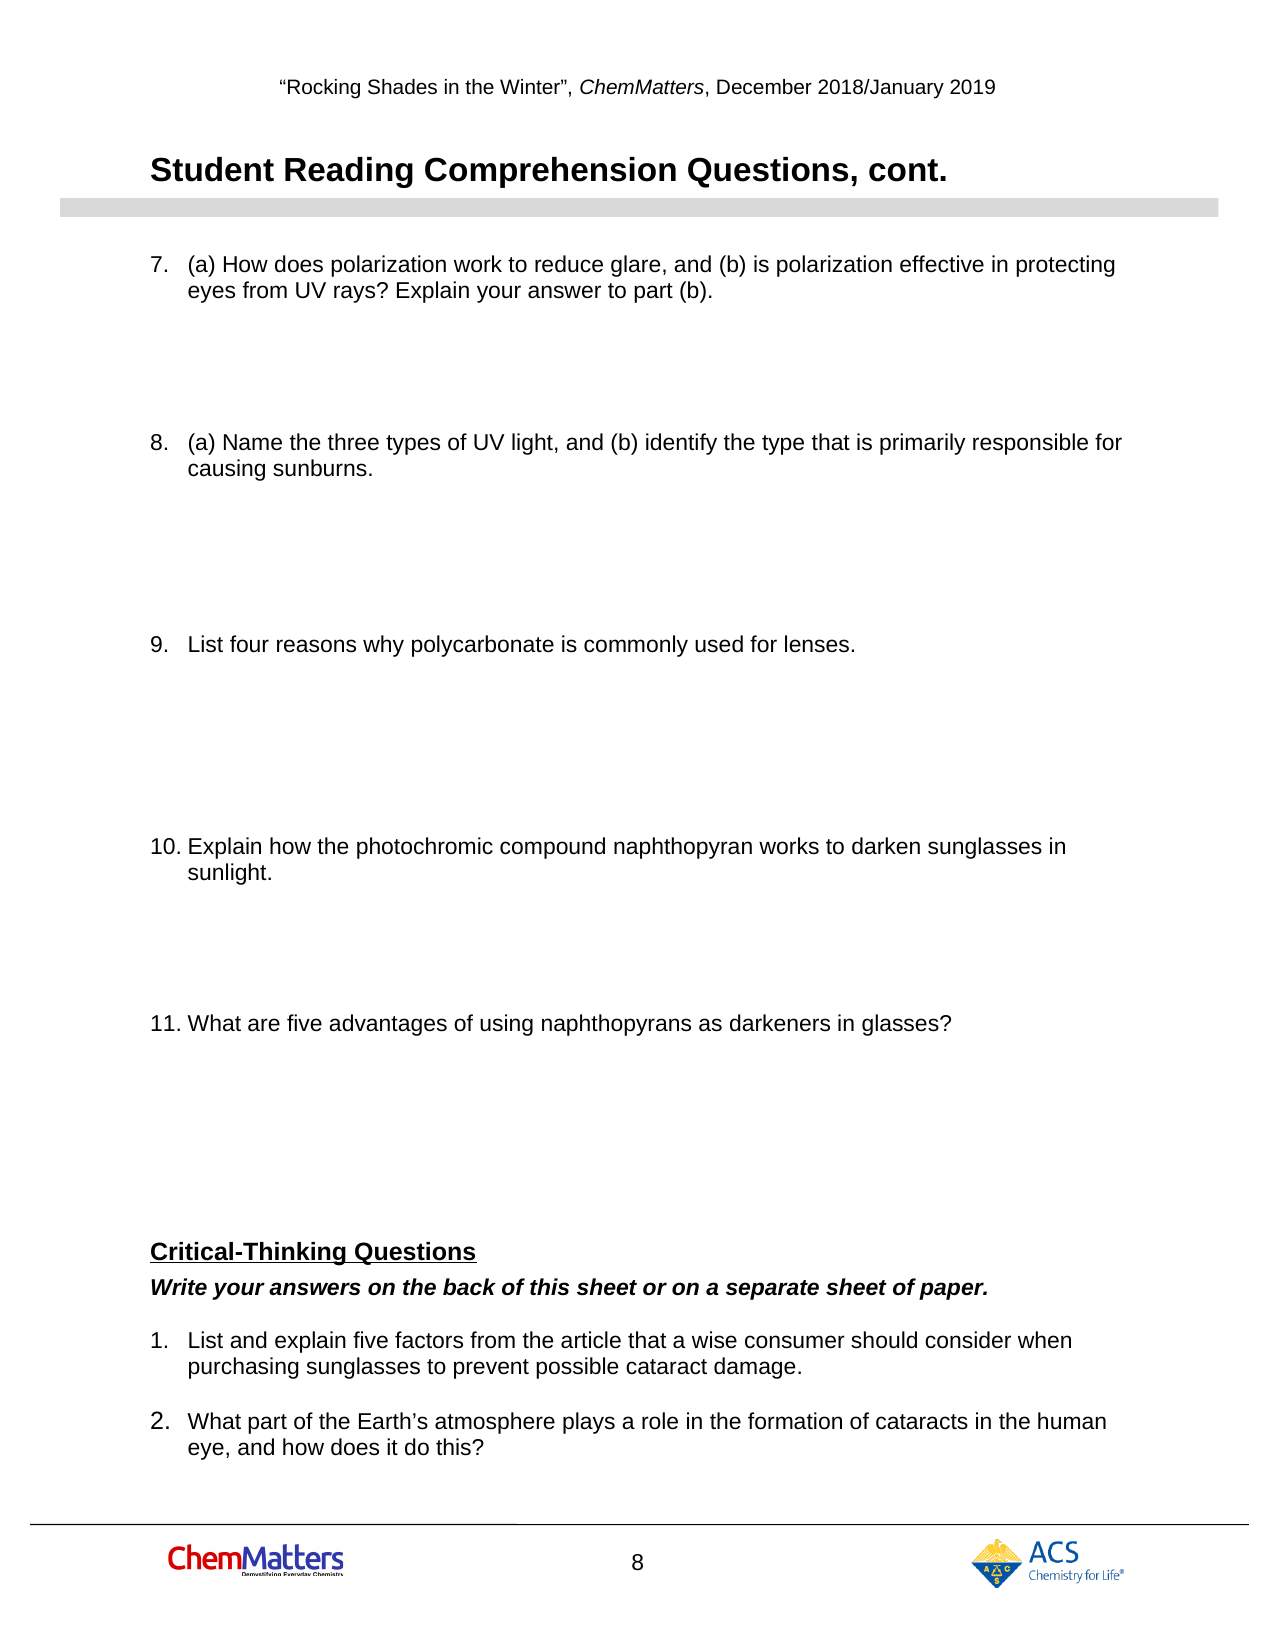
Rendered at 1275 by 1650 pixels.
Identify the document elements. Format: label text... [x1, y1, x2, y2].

list (a) How does polarization work to reduce glare, and (b) is polarization effective in protecting eyes from UV rays? Explain your answer to part (b). [150, 251, 1125, 304]
list Explain how the photochromic compound naphthopyran works to darken sunglasses in sunlight. [150, 833, 1125, 885]
list (a) Name the three types of UV light, and (b) identify the type that is primarily responsible for causing sunburns. [150, 429, 1125, 481]
list List four reasons why polycarbonate is commonly used for lenses. [150, 631, 1125, 658]
text Student Reading Comprehension Questions, cont. [150, 150, 1125, 188]
list Critical-Thinking Questions [150, 1237, 1125, 1266]
list List and explain five factors from the article that a wise consumer should consider when purchasing sunglasses to prevent possible cataract damage. [150, 1327, 1125, 1379]
picture [168, 1544, 343, 1576]
list What part of the Earth’s atmosphere plays a role in the formation of cataracts in the human eye, and how does it do this? [150, 1406, 1125, 1461]
list What are five advantages of using naphthopyrans as darkeners in glasses? [150, 1010, 1125, 1037]
list Write your answers on the back of this sheet or on a separate sheet of paper. [150, 1274, 1125, 1300]
